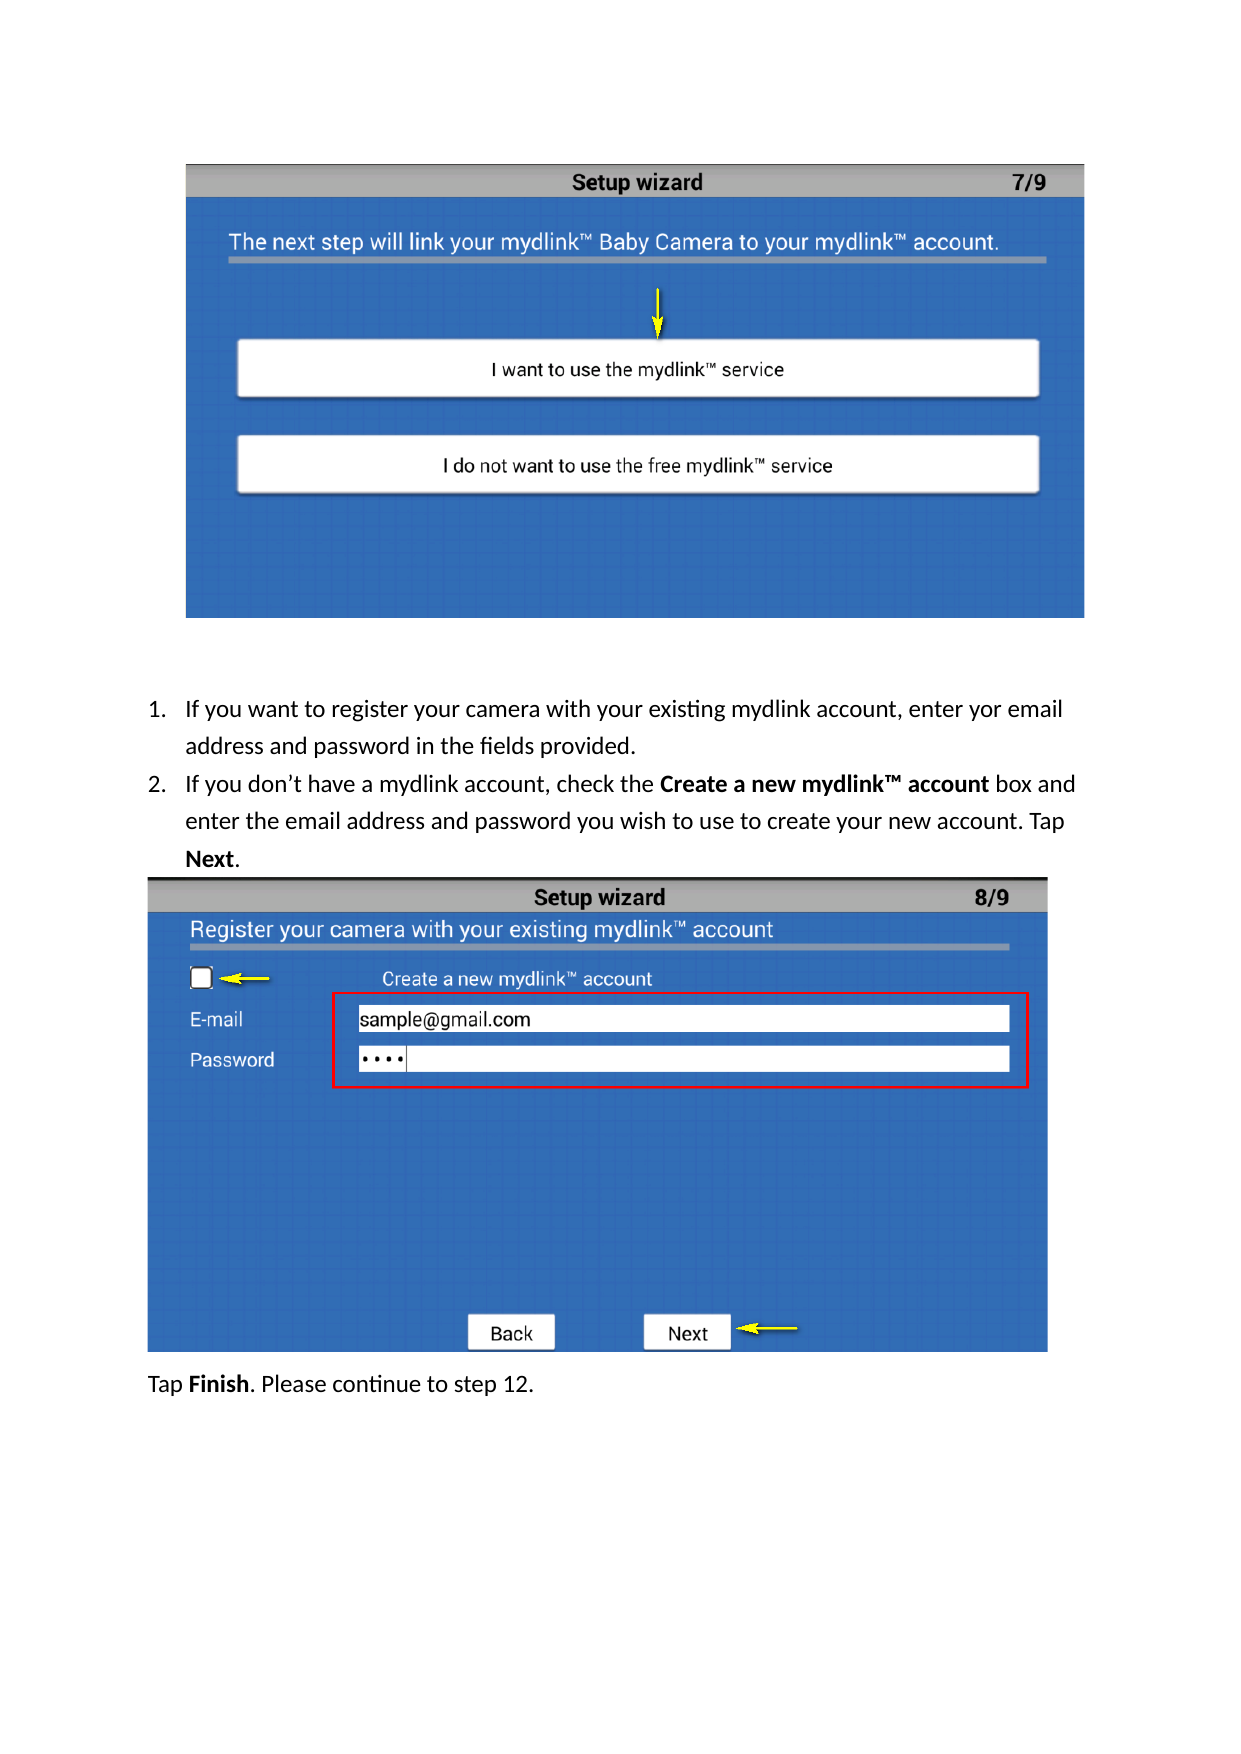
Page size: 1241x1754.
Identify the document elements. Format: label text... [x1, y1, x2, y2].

list If you want to register your camera with your existing mydlink account, enter yor email address and password in the fields provided. [148, 689, 1092, 764]
list If you don’t have a mydlink account, check the Create a new mydlink™ account box and enter the email address and password you wish to use to create your new account. Tap Next. [148, 764, 1092, 877]
text Tap Finish. Please continue to step 12. [148, 1364, 1092, 1402]
picture [185, 164, 1085, 618]
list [148, 164, 1092, 652]
picture [147, 877, 1048, 1352]
